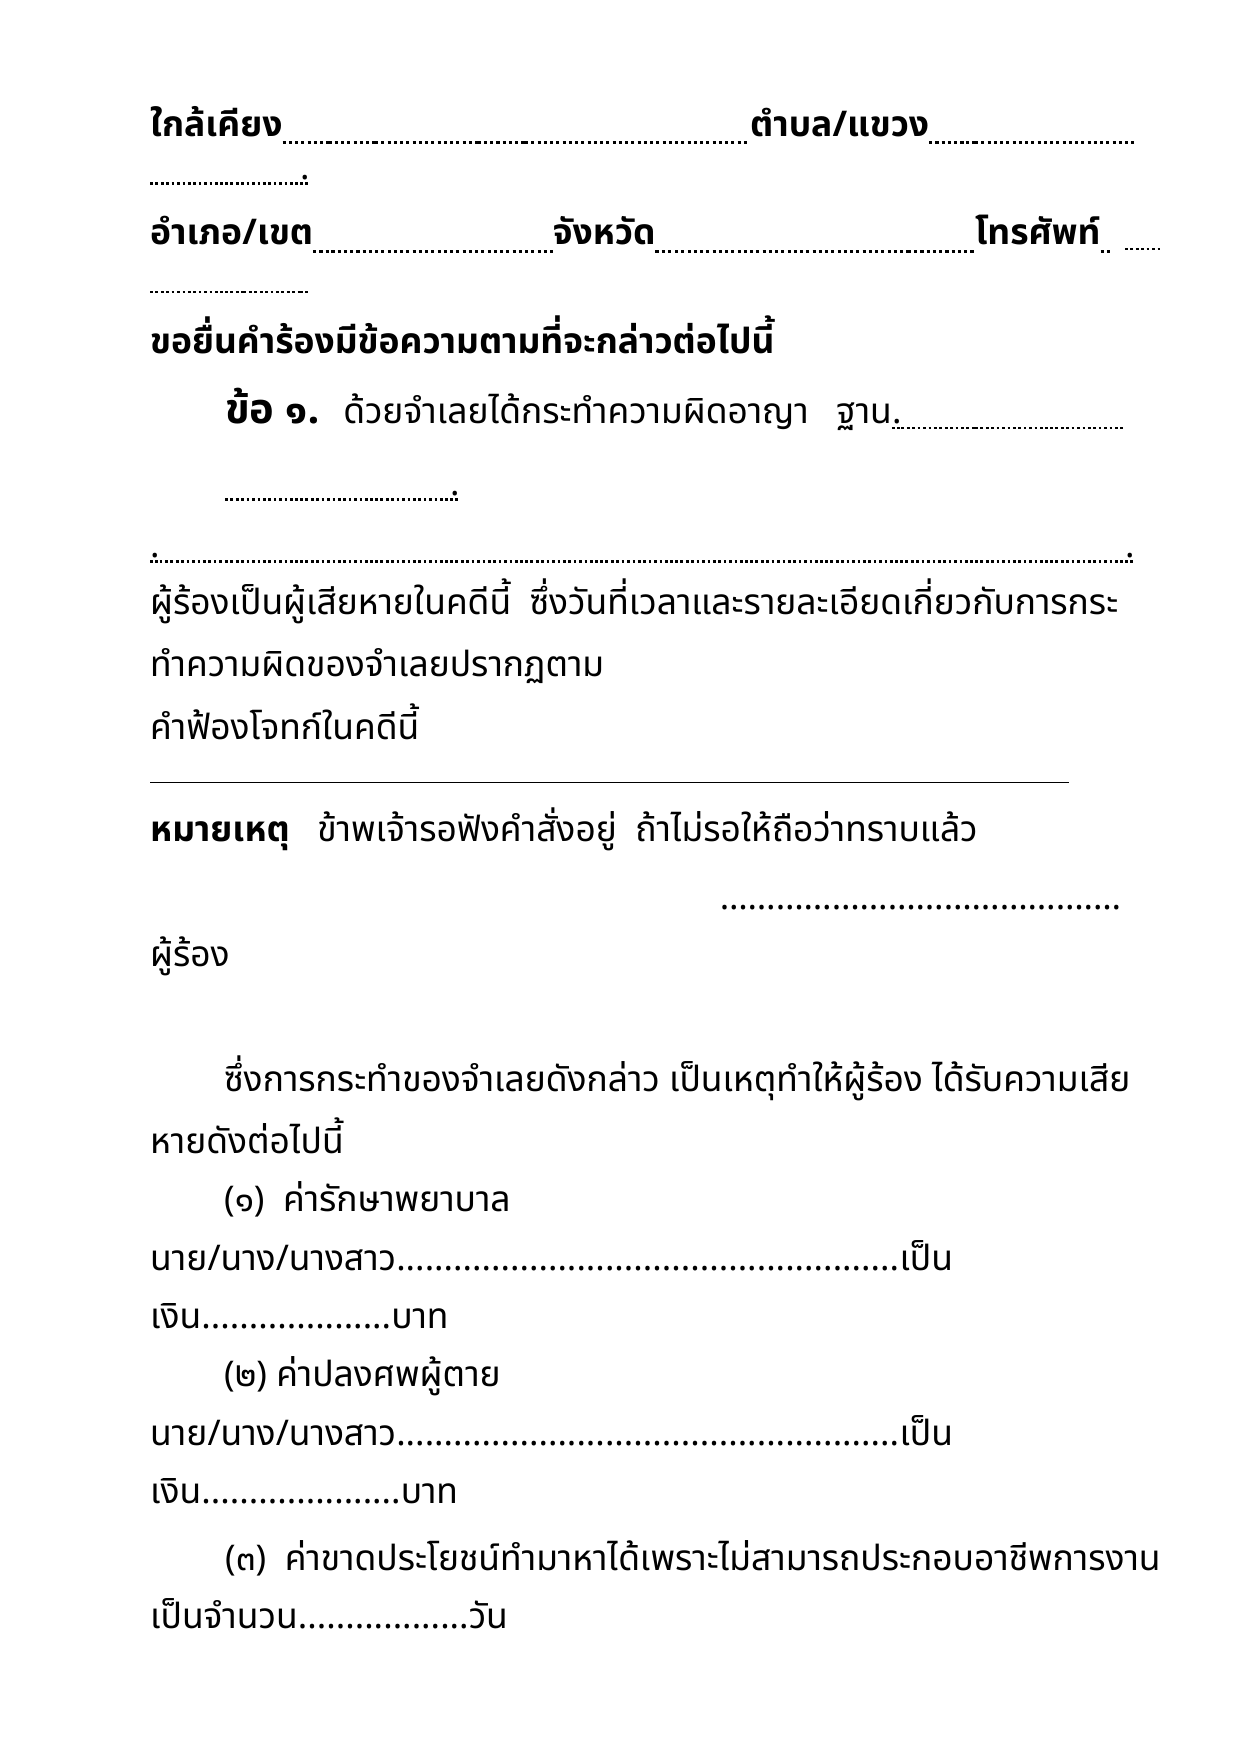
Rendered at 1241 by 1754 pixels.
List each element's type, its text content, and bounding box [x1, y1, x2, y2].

text (๒) ค่าปลงศพผู้ตาย นาย/นาง/นางสาว.....................................................เป็นเงิน.....................บาท [150, 1344, 1181, 1519]
text คำฟ้องโจทก์ในคดีนี้ [150, 693, 1166, 755]
text (๓) ค่าขาดประโยชน์ทำมาหาได้เพราะไม่สามารถประกอบอาชีพการงาน เป็นจำนวน..................วัน [150, 1532, 1166, 1644]
text . . ผู้ร้องเป็นผู้เสียหายในคดีนี้ ซึ่งวันที่เวลาและรายละเอียดเกี่ยวกับการกระทำความผิดของจำเลยปรากฏตาม [150, 505, 1166, 693]
text หมายเหตุ ข้าพเจ้ารอฟังคำสั่งอยู่ ถ้าไม่รอให้ถือว่าทราบแล้ว [150, 803, 1090, 857]
text ขอยื่นคำร้องมีข้อความตามที่จะกล่าวต่อไปนี้ [150, 314, 1196, 363]
text ข้อ ๑. ด้วยจำเลยได้กระทำความผิดอาญา ฐาน. . [225, 379, 1166, 505]
text ซึ่งการกระทำของจำเลยดังกล่าว เป็นเหตุทำให้ผู้ร้อง ได้รับความเสียหายดังต่อไปนี้ [150, 1044, 1132, 1169]
text ………………………………….…ผู้ร้อง [150, 857, 1132, 982]
text (๑) ค่ารักษาพยาบาล นาย/นาง/นางสาว.....................................................เป็นเงิน....................บาท [150, 1169, 1181, 1344]
text อำเภอ/เขต จังหวัด โทรศัพท์ [150, 206, 1196, 298]
text ใกล้เคียง ตำบล/แขวง . [150, 97, 1166, 189]
